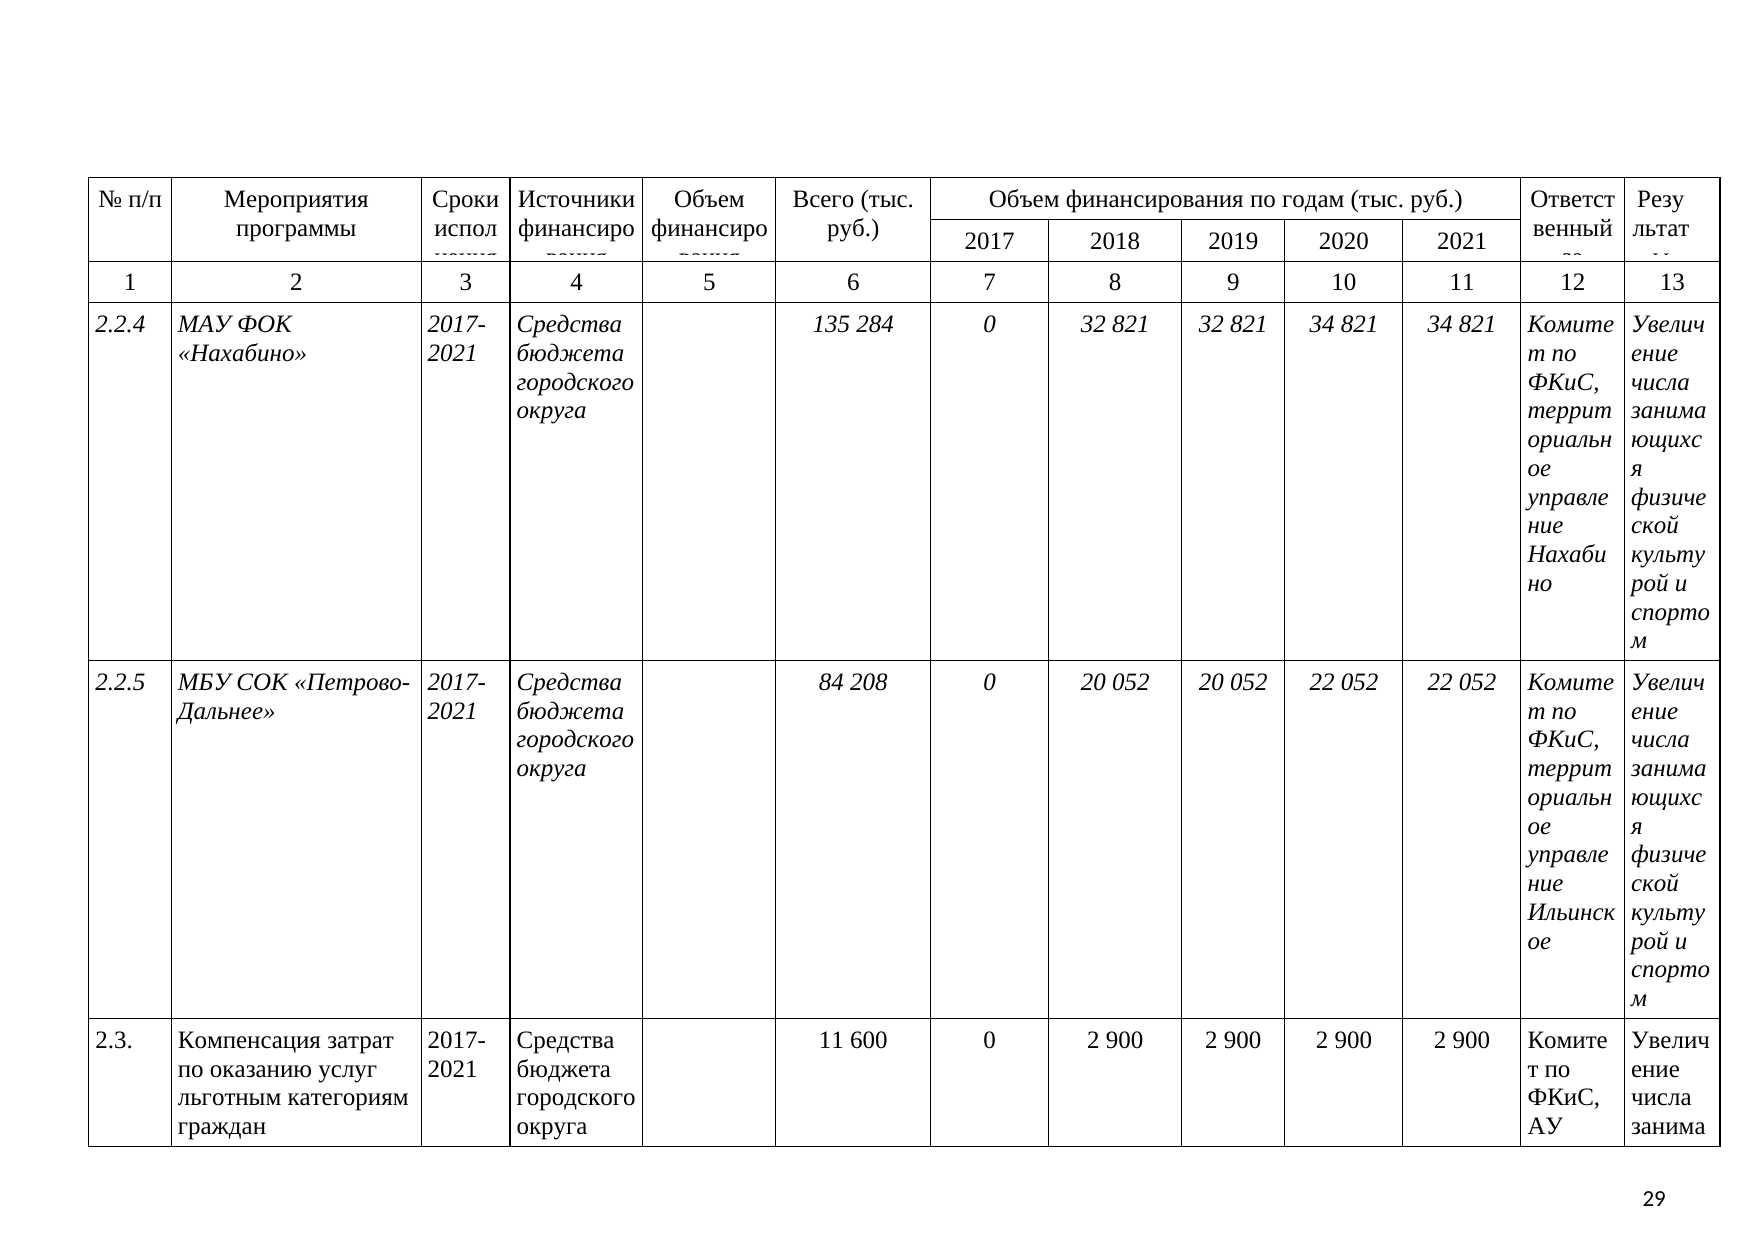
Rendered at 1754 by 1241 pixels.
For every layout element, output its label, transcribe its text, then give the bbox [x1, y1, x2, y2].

table_cell 34 821 [1403, 303, 1520, 660]
table_cell Средства бюджета городского округа [511, 1019, 642, 1146]
table_header Результаты выполнения мероприятия программы [1625, 178, 1719, 261]
table_cell 2.2.5 [89, 661, 171, 1018]
table_cell 2017-2021 [422, 661, 509, 1018]
table_cell 11 [1403, 262, 1520, 302]
table_cell 5 [643, 262, 775, 302]
table_header № п/п [89, 178, 171, 261]
table_cell 135 284 [776, 303, 930, 660]
table_cell 0 [931, 661, 1048, 1018]
table_cell Комитет по ФКиС, территориальное управление Ильинское [1521, 661, 1624, 1018]
table_cell МАУ ФОК «Нахабино» [172, 303, 421, 660]
table_cell [643, 661, 775, 1018]
table_cell 2019 [1182, 220, 1284, 261]
table_header Объем финансирования по годам (тыс. руб.) [931, 178, 1520, 219]
table_header Ответственный за выполнение мероприятия программы [1521, 178, 1624, 261]
table_cell Увеличение числа занимающихся физической культурой и спортом [1625, 661, 1719, 1018]
table_cell 2.2.4 [89, 303, 171, 660]
table_cell 0 [931, 1019, 1048, 1146]
table_cell 6 [776, 262, 930, 302]
table_cell МБУ СОК «Петрово-Дальнее» [172, 661, 421, 1018]
table_cell 84 208 [776, 661, 930, 1018]
table_cell 2 [172, 262, 421, 302]
table_cell [643, 303, 775, 660]
table_cell Увеличение числа занимающихся физической культурой и спортом [1625, 1019, 1719, 1146]
table_cell 4 [511, 262, 642, 302]
table_header Источники финансирования [511, 178, 642, 261]
table_cell 13 [1625, 262, 1719, 302]
table_cell 2021 [1403, 220, 1520, 261]
table_cell 3 [422, 262, 509, 302]
table_cell Компенсация затрат по оказанию услуг льготным категориям граждан [172, 1019, 421, 1146]
table_cell 2 900 [1049, 1019, 1181, 1146]
table_cell 2.3. [89, 1019, 171, 1146]
table_cell Средства бюджета городского округа [511, 303, 642, 660]
table_cell 20 052 [1049, 661, 1181, 1018]
table_cell 0 [931, 303, 1048, 660]
table_cell 7 [931, 262, 1048, 302]
table_cell 2017 [931, 220, 1048, 261]
table_cell 22 052 [1285, 661, 1402, 1018]
table_cell 2 900 [1182, 1019, 1284, 1146]
table_cell Увеличение числа занимающихся физической культурой и спортом [1625, 303, 1719, 660]
table_cell 9 [1182, 262, 1284, 302]
table_header Всего (тыс. руб.) [776, 178, 930, 261]
table_cell 11 600 [776, 1019, 930, 1146]
table_cell 2 900 [1403, 1019, 1520, 1146]
table_cell 8 [1049, 262, 1181, 302]
table_cell 32 821 [1182, 303, 1284, 660]
table_header Мероприятия программы [172, 178, 421, 261]
table_cell 2017-2021 [422, 1019, 509, 1146]
table_cell 2 900 [1285, 1019, 1402, 1146]
table_header Объем финансирования мероприятия в 2016 финансовом году (тыс. руб.) [643, 178, 775, 261]
table_cell 22 052 [1403, 661, 1520, 1018]
table_cell 10 [1285, 262, 1402, 302]
table_cell 2018 [1049, 220, 1181, 261]
table_cell 20 052 [1182, 661, 1284, 1018]
table_cell Комитет по ФКиС, АУ «КСОЦ» [1521, 1019, 1624, 1146]
table_cell 32 821 [1049, 303, 1181, 660]
table_cell Средства бюджета городского округа [511, 661, 642, 1018]
table_cell 2020 [1285, 220, 1402, 261]
table_cell 12 [1521, 262, 1624, 302]
table_cell [643, 1019, 775, 1146]
table_cell 34 821 [1285, 303, 1402, 660]
table_cell 2017-2021 [422, 303, 509, 660]
table_header Сроки исполнения мероприятия [422, 178, 509, 261]
table_cell 1 [89, 262, 171, 302]
table_cell Комитет по ФКиС, территориальное управление Нахабино [1521, 303, 1624, 660]
